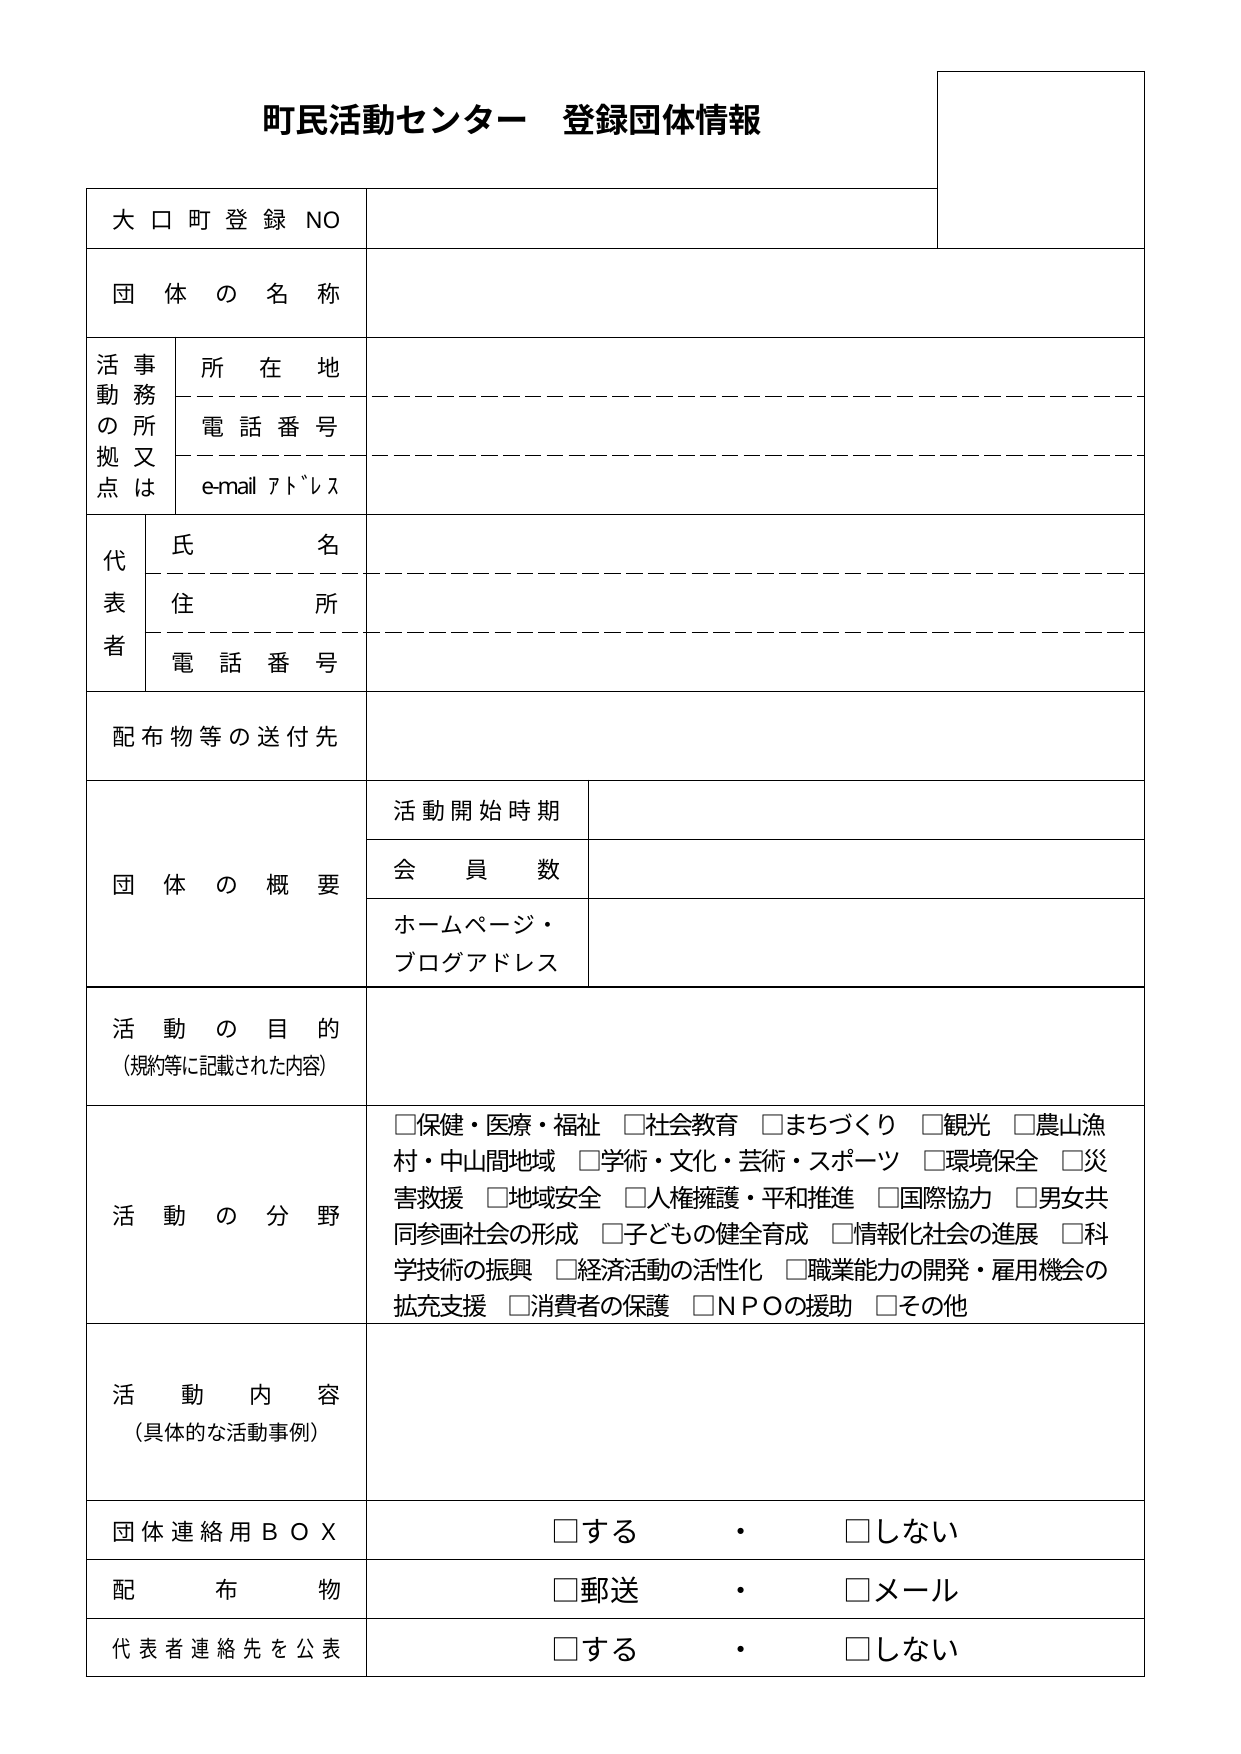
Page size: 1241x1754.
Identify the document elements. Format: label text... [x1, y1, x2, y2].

table_cell [589, 899, 1144, 986]
table_cell 代表者 [87, 515, 145, 691]
table_cell □する ・ □しない [367, 1501, 1144, 1559]
table_cell [367, 692, 1144, 779]
table_cell [367, 455, 1144, 514]
table_cell [367, 515, 1144, 573]
table_cell [367, 573, 1144, 632]
table_cell 所在地 [176, 338, 366, 396]
table_cell □郵送 ・ □メール [367, 1560, 1144, 1618]
table_cell 活動の分野 [87, 1106, 366, 1323]
table_cell [589, 840, 1144, 898]
table_cell 活動内容 （具体的な活動事例） [87, 1324, 366, 1500]
table_cell 氏名 [146, 515, 366, 573]
table_header 町民活動センター 登録団体情報 [86, 71, 937, 188]
table_cell □保健・医療・福祉 □社会教育 □まちづくり □観光 □農山漁村・中山間地域 □学術・文化・芸術・スポーツ □環境保全 □災害救援 □地域安全 □人権擁護・平和推進 □国際協力 □男女共同参画社会の形成 □子どもの健全育成 □情報化社会の進展 □科学技術の振興 □経済活動の活性化 □職業能力の開発・雇用機会の拡充支援 □消費者の保護 □ＮＰＯの援助 □その他 [367, 1106, 1144, 1323]
table_cell ホームページ・ ブログアドレス [367, 899, 588, 986]
table_cell 団体の名称 [87, 249, 366, 337]
table_cell 住所 [146, 573, 366, 632]
table_cell 電話番号 [176, 396, 366, 455]
table_cell □する ・ □しない [367, 1619, 1144, 1676]
table_cell [589, 781, 1144, 839]
table_cell 会員数 [367, 840, 588, 898]
table_header [938, 72, 1144, 248]
table_cell 電話番号 [146, 632, 366, 691]
table_cell [367, 988, 1144, 1104]
table_cell 活動の目的 （規約等に記載された内容） [87, 988, 366, 1104]
table_cell 事務所又は 活動の拠点 [87, 338, 175, 514]
table_cell [367, 338, 1144, 396]
table_cell [367, 396, 1144, 455]
table_cell [367, 249, 1144, 337]
table_cell [367, 632, 1144, 691]
table_cell [367, 189, 937, 248]
table_cell 団体の概要 [87, 781, 366, 986]
table_cell [367, 1324, 1144, 1500]
table_cell 大口町登録NO [87, 189, 366, 248]
table_cell 団体連絡用ＢＯＸ [87, 1501, 366, 1559]
table_cell 配布物 [87, 1560, 366, 1618]
table_cell 活動開始時期 [367, 781, 588, 839]
table_cell 配布物等の送付先 [87, 692, 366, 779]
table_cell e-mailｱﾄﾞﾚｽ [176, 455, 366, 514]
table_cell 代表者連絡先を公表 [87, 1619, 366, 1676]
